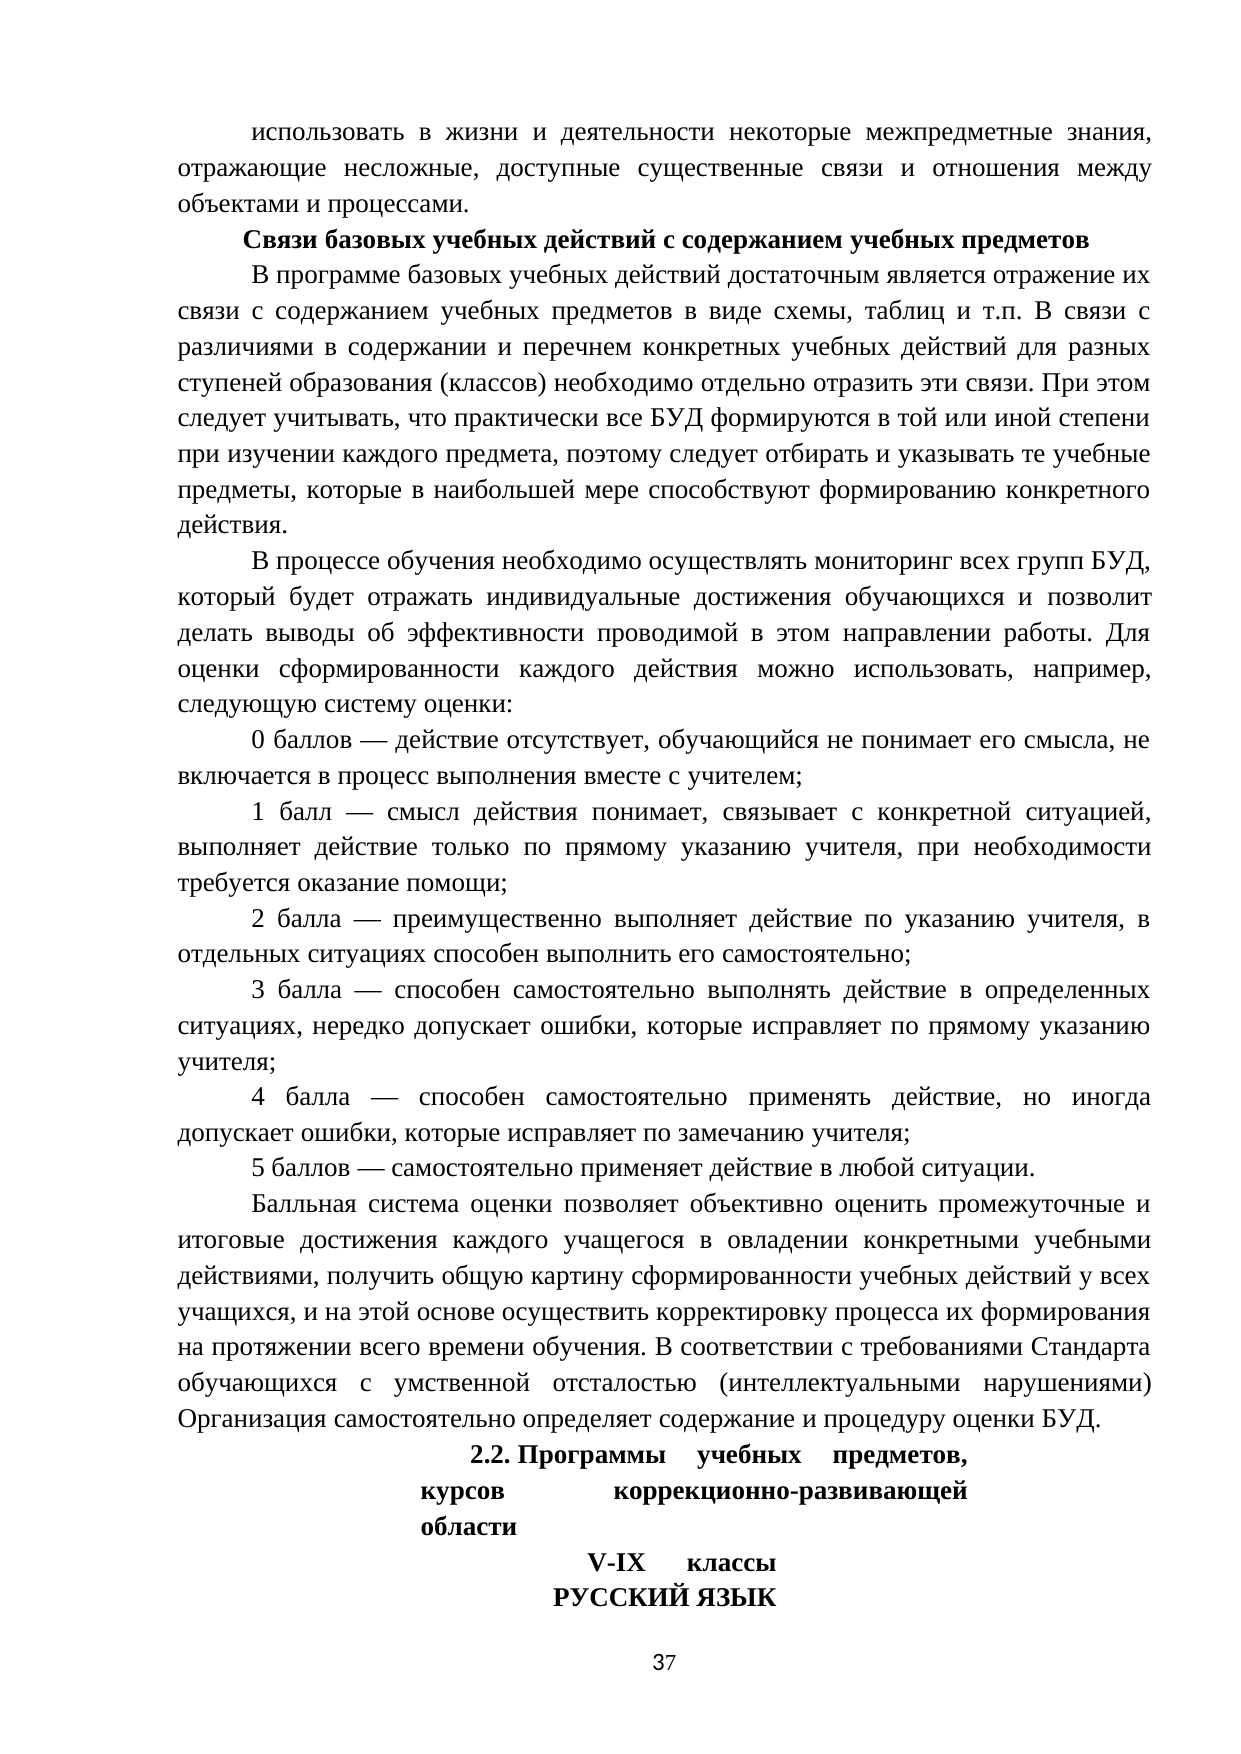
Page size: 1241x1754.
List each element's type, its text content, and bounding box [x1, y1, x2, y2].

text Балльная система оценки позволяет объективно оценить промежуточные и итоговые достижения каждого учащегося в овладении конкретными учебными действиями, получить общую картину сформированности учебных действий у всех учащихся, и на этой основе осуществить корректировку процесса их формирования на протяжении всего времени обучения. В соответствии с требованиями Стандарта обучающихся с умственной отсталостью (интеллектуальными нарушениями) Организация самостоятельно определяет содержание и процедуру оценки БУД. [177, 1187, 1152, 1433]
list балл ― смысл действия понимает, связывает с конкретной ситуацией, выполняет действие только по прямому указанию учителя, при необходимости требуется оказание помощи; [177, 794, 1151, 897]
subtitle Программы учебных предметов, курсов коррекционно-развивающей области [420, 1438, 968, 1541]
text V-IX классы РУССКИЙ ЯЗЫК [553, 1546, 776, 1613]
list балла ― способен самостоятельно выполнять действие в определенных ситуациях, нередко допускает ошибки, которые исправляет по прямому указанию учителя; [177, 973, 1152, 1076]
text использовать в жизни и деятельности некоторые межпредметные знания, отражающие несложные, доступные существенные связи и отношения между объектами и процессами. [177, 115, 1152, 218]
text В программе базовых учебных действий достаточным является отражение их связи с содержанием учебных предметов в виде схемы, таблиц и т.п. В связи с различиями в содержании и перечнем конкретных учебных действий для разных ступеней образования (классов) необходимо отдельно отразить эти связи. При этом следует учитывать, что практически все БУД формируются в той или иной степени при изучении каждого предмета, поэтому следует отбирать и указывать те учебные предметы, которые в наибольшей мере способствуют формированию конкретного действия. [177, 258, 1152, 540]
list балла ― способен самостоятельно применять действие, но иногда допускает ошибки, которые исправляет по замечанию учителя; [177, 1080, 1151, 1147]
list балла ― преимущественно выполняет действие по указанию учителя, в отдельных ситуациях способен выполнить его самостоятельно; [177, 902, 1152, 969]
subtitle Связи базовых учебных действий с содержанием учебных предметов [242, 223, 1203, 254]
list баллов ― самостоятельно применяет действие в любой ситуации. [251, 1152, 1203, 1183]
list баллов ― действие отсутствует, обучающийся не понимает его смысла, не включается в процесс выполнения вместе с учителем; [177, 723, 1151, 790]
text В процессе обучения необходимо осуществлять мониторинг всех групп БУД, который будет отражать индивидуальные достижения обучающихся и позволит делать выводы об эффективности проводимой в этом направлении работы. Для оценки сформированности каждого действия можно использовать, например, следующую систему оценки: [177, 544, 1152, 718]
